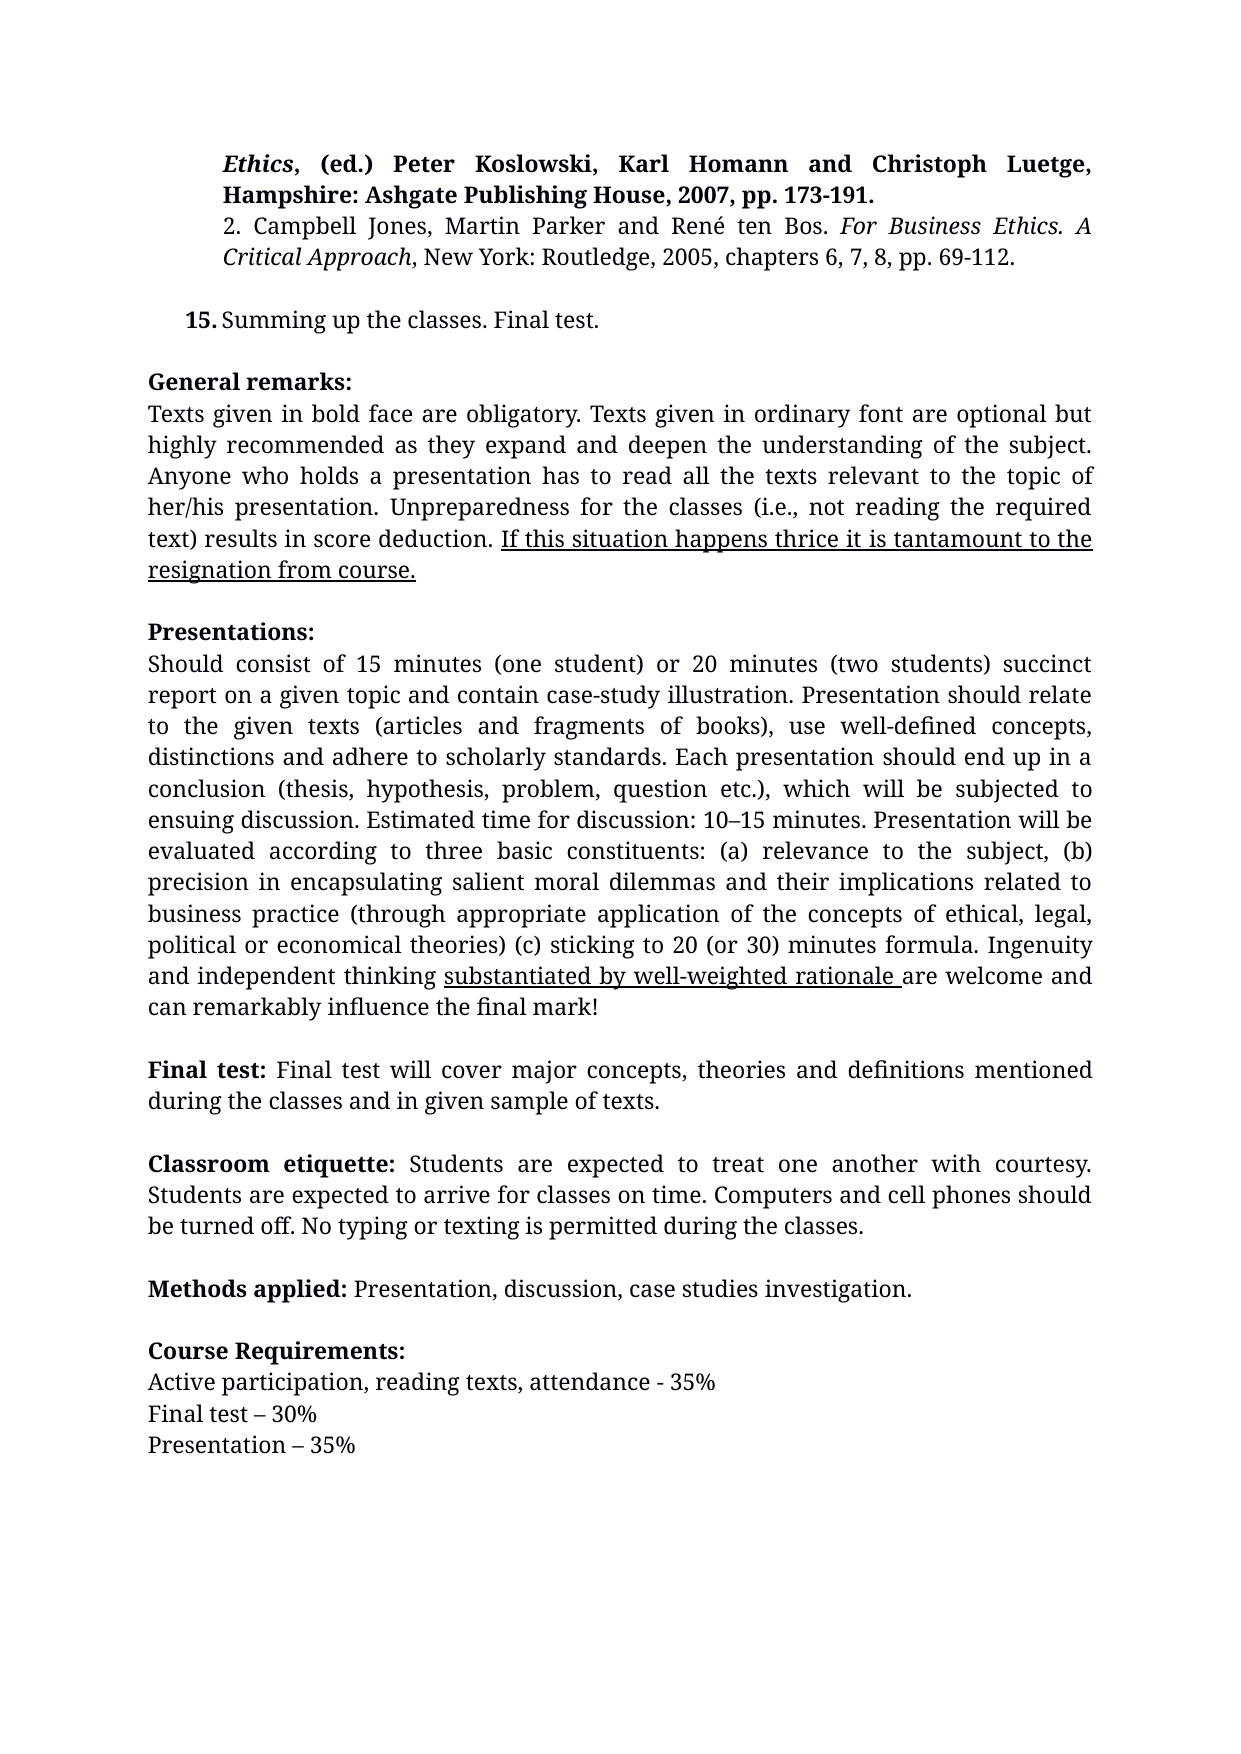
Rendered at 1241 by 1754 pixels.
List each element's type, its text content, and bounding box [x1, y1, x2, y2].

text Classroom etiquette: Students are expected to treat one another with courtesy. Students are expected to arrive for classes on time. Computers and cell phones should be turned off. No typing or texting is permitted during the classes. [148, 1148, 1093, 1241]
text Methods applied: Presentation, discussion, case studies investigation. [148, 1273, 1093, 1304]
list Summing up the classes. Final test. [185, 304, 1093, 335]
text Final test: Final test will cover major concepts, theories and definitions mentioned during the classes and in given sample of texts. [148, 1054, 1093, 1116]
text Presentations: [148, 616, 1093, 648]
text Final test – 30% [148, 1398, 1093, 1429]
text Course Requirements: [148, 1335, 1093, 1366]
text Presentation – 35% [148, 1429, 1093, 1460]
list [223, 148, 1093, 210]
text Should consist of 15 minutes (one student) or 20 minutes (two students) succinct report on a given topic and contain case-study illustration. Presentation should relate to the given texts (articles and fragments of books), use well-defined concepts, distinctions and adhere to scholarly standards. Each presentation should end up in a conclusion (thesis, hypothesis, problem, question etc.), which will be subjected to ensuing discussion. Estimated time for discussion: 10–15 minutes. Presentation will be evaluated according to three basic constituents: (a) relevance to the subject, (b) precision in encapsulating salient moral dilemmas and their implications related to business practice (through appropriate application of the concepts of ethical, legal, political or economical theories) (c) sticking to 20 (or 30) minutes formula. Ingenuity and independent thinking substantiated by well-weighted rationale are welcome and can remarkably influence the final mark! [148, 648, 1093, 1023]
list 2. Campbell Jones, Martin Parker and René ten Bos. For Business Ethics. A Critical Approach, New York: Routledge, 2005, chapters 6, 7, 8, pp. 69-112. [223, 210, 1093, 273]
list Texts given in bold face are obligatory. Texts given in ordinary font are optional but highly recommended as they expand and deepen the understanding of the subject. Anyone who holds a presentation has to read all the texts relevant to the topic of her/his presentation. Unpreparedness for the classes (i.e., not reading the required text) results in score deduction. If this situation happens thrice it is tantamount to the resignation from course. [148, 398, 1093, 585]
list General remarks: [148, 366, 1093, 398]
text Active participation, reading texts, attendance - 35% [148, 1366, 1093, 1398]
